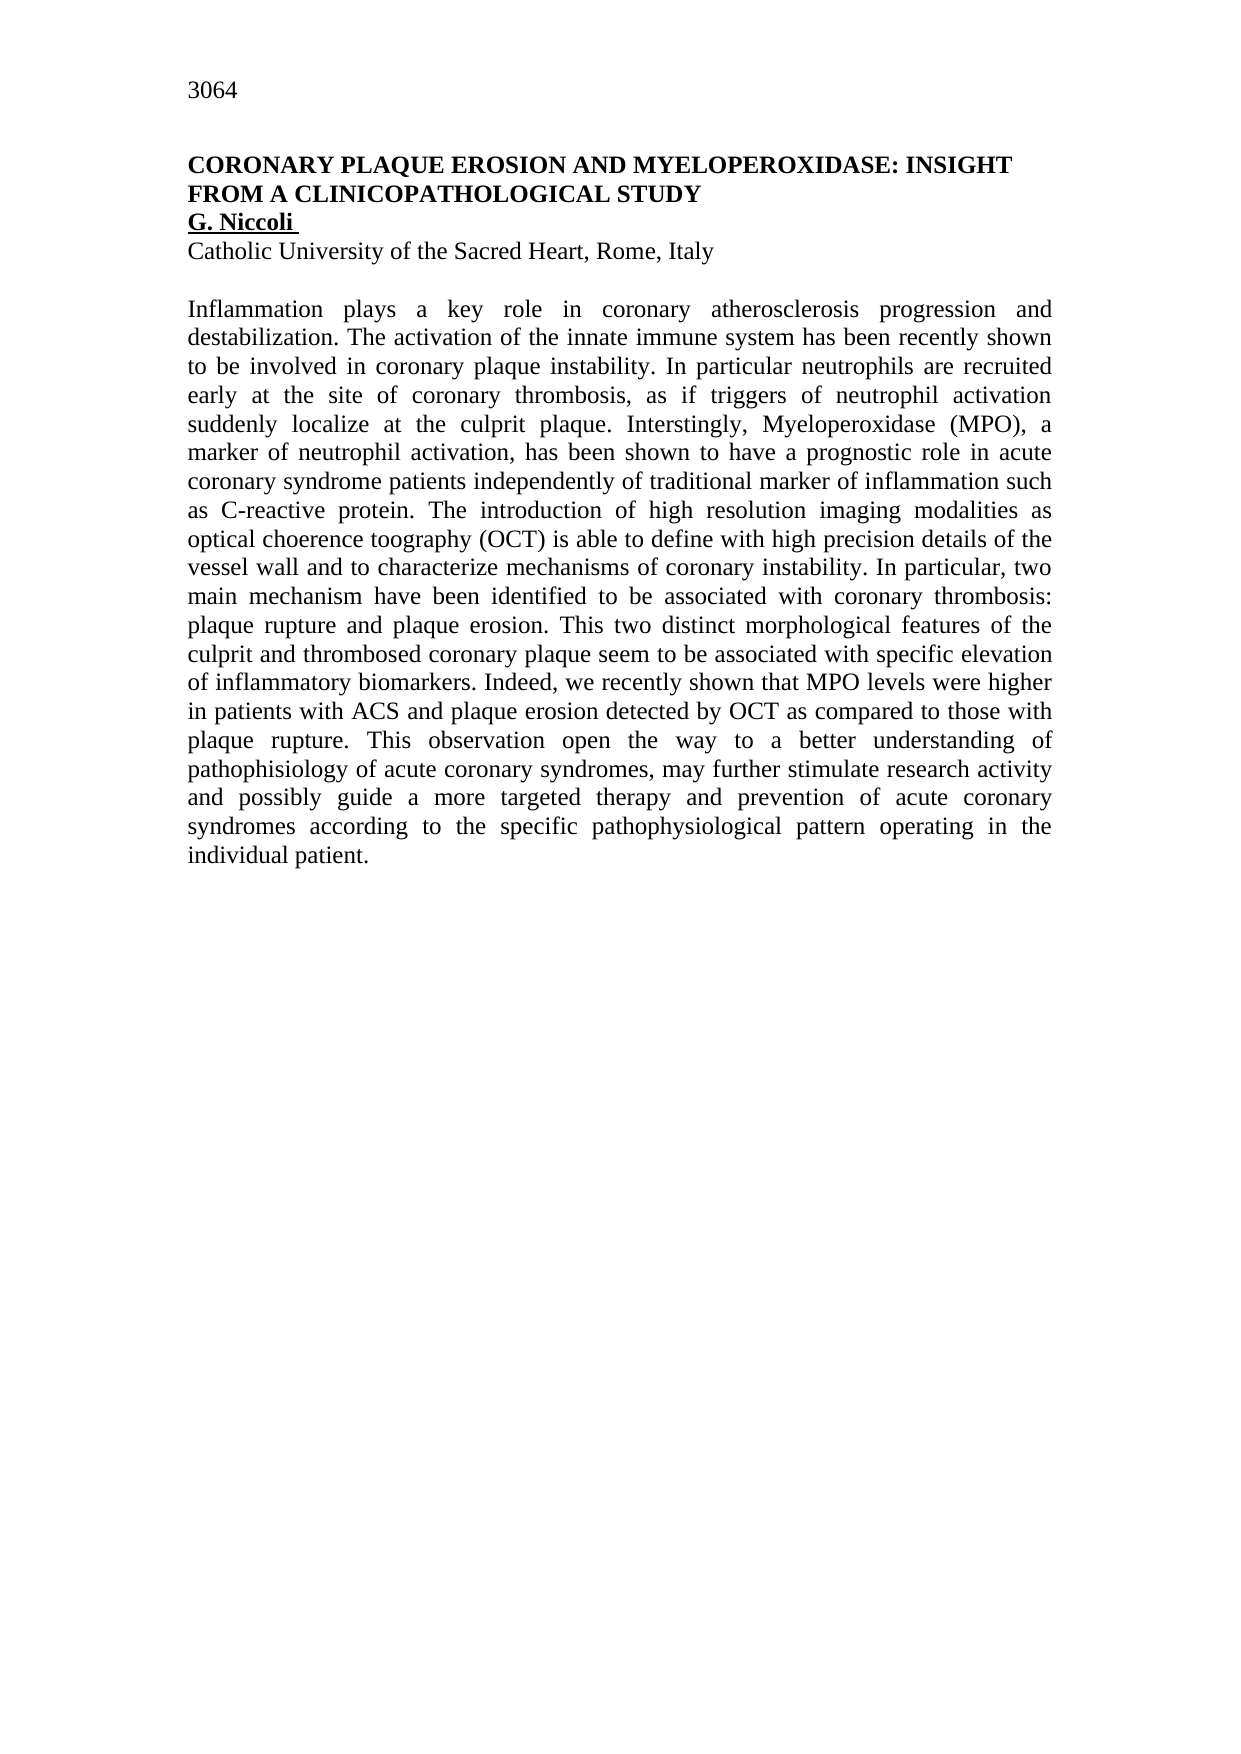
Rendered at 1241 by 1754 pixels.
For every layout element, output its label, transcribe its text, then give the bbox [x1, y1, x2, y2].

text CORONARY PLAQUE EROSION AND MYELOPEROXIDASE: INSIGHT FROM A CLINICOPATHOLOGICAL STUDY [187, 150, 1053, 207]
text Catholic University of the Sacred Heart, Rome, Italy [187, 236, 1053, 265]
text Inflammation plays a key role in coronary atherosclerosis progression and destabilization. The activation of the innate immune system has been recently shown to be involved in coronary plaque instability. In particular neutrophils are recruited early at the site of coronary thrombosis, as if triggers of neutrophil activation suddenly localize at the culprit plaque. Interstingly, Myeloperoxidase (MPO), a marker of neutrophil activation, has been shown to have a prognostic role in acute coronary syndrome patients independently of traditional marker of inflammation such as C-reactive protein. The introduction of high resolution imaging modalities as optical choerence toography (OCT) is able to define with high precision details of the vessel wall and to characterize mechanisms of coronary instability. In particular, two main mechanism have been identified to be associated with coronary thrombosis: plaque rupture and plaque erosion. This two distinct morphological features of the culprit and thrombosed coronary plaque seem to be associated with specific elevation of inflammatory biomarkers. Indeed, we recently shown that MPO levels were higher in patients with ACS and plaque erosion detected by OCT as compared to those with plaque rupture. This observation open the way to a better understanding of pathophisiology of acute coronary syndromes, may further stimulate research activity and possibly guide a more targeted therapy and prevention of acute coronary syndromes according to the specific pathophysiological pattern operating in the individual patient. [187, 294, 1053, 869]
text G. Niccoli [187, 207, 1053, 236]
